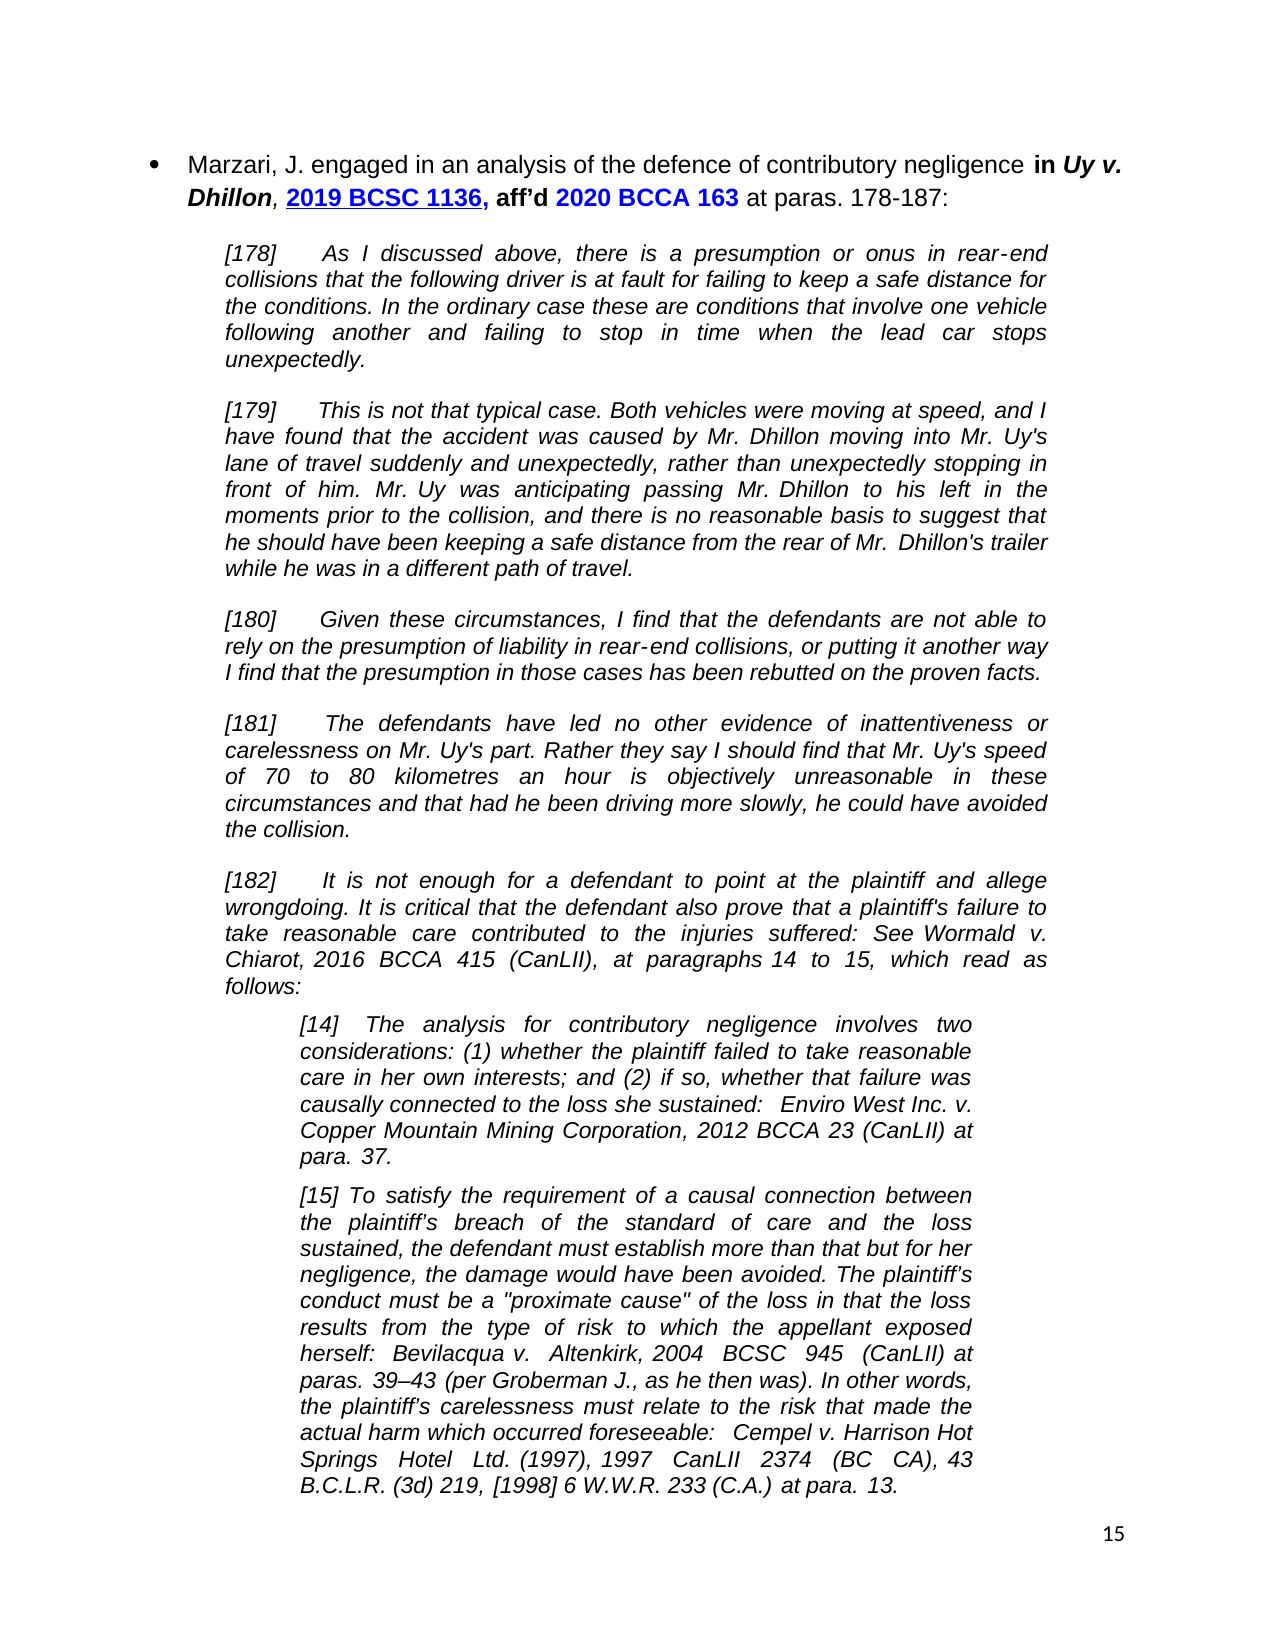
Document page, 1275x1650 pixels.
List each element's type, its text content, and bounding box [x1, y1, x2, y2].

text [182] It is not enough for a defendant to point at the plaintiff and allege wrongdoing. It is critical that the defendant also prove that a plaintiff's failure to take reasonable care contributed to the injuries suffered: See Wormald v. Chiarot, 2016 BCCA 415 (CanLII), at paragraphs 14 to 15, which read as follows: [225, 867, 1050, 999]
text [180] Given these circumstances, I find that the defendants are not able to rely on the presumption of liability in rear-end collisions, or putting it another way I find that the presumption in those cases has been rebutted on the proven facts. [225, 606, 1050, 685]
text [181] The defendants have led no other evidence of inattentiveness or carelessness on Mr. Uy's part. Rather they say I should find that Mr. Uy's speed of 70 to 80 kilometres an hour is objectively unreasonable in these circumstances and that had he been driving more slowly, he could have avoided the collision. [225, 710, 1050, 842]
text [14] The analysis for contributory negligence involves two considerations: (1) whether the plaintiff failed to take reasonable care in her own interests; and (2) if so, whether that failure was causally connected to the loss she sustained: Enviro West Inc. v. Copper Mountain Mining Corporation, 2012 BCCA 23 (CanLII) at para. 37. [300, 1011, 975, 1169]
text [179] This is not that typical case. Both vehicles were moving at speed, and I have found that the accident was caused by Mr. Dhillon moving into Mr. Uy's lane of travel suddenly and unexpectedly, rather than unexpectedly stopping in front of him. Mr. Uy was anticipating passing Mr. Dhillon to his left in the moments prior to the collision, and there is no reasonable basis to suggest that he should have been keeping a safe distance from the rear of Mr. Dhillon's trailer while he was in a different path of travel. [225, 397, 1050, 581]
text [15] To satisfy the requirement of a causal connection between the plaintiff’s breach of the standard of care and the loss sustained, the defendant must establish more than that but for her negligence, the damage would have been avoided. The plaintiff’s conduct must be a "proximate cause" of the loss in that the loss results from the type of risk to which the appellant exposed herself: Bevilacqua v. Altenkirk, 2004 BCSC 945 (CanLII) at paras. 39–43 (per Groberman J., as he then was). In other words, the plaintiff’s carelessness must relate to the risk that made the actual harm which occurred foreseeable: Cempel v. Harrison Hot Springs Hotel Ltd. (1997), 1997 CanLII 2374 (BC CA), 43 B.C.L.R. (3d) 219, [1998] 6 W.W.R. 233 (C.A.) at para. 13. [300, 1182, 975, 1498]
text [178] As I discussed above, there is a presumption or onus in rear-end collisions that the following driver is at fault for failing to keep a safe distance for the conditions. In the ordinary case these are conditions that involve one vehicle following another and failing to stop in time when the lead car stops unexpectedly. [225, 240, 1050, 372]
list Marzari, J. engaged in an analysis of the defence of contributory negligence in Uy v. Dhillon, 2019 BCSC 1136, aff’d 2020 BCCA 163 at paras. 178-187: [150, 150, 1125, 212]
